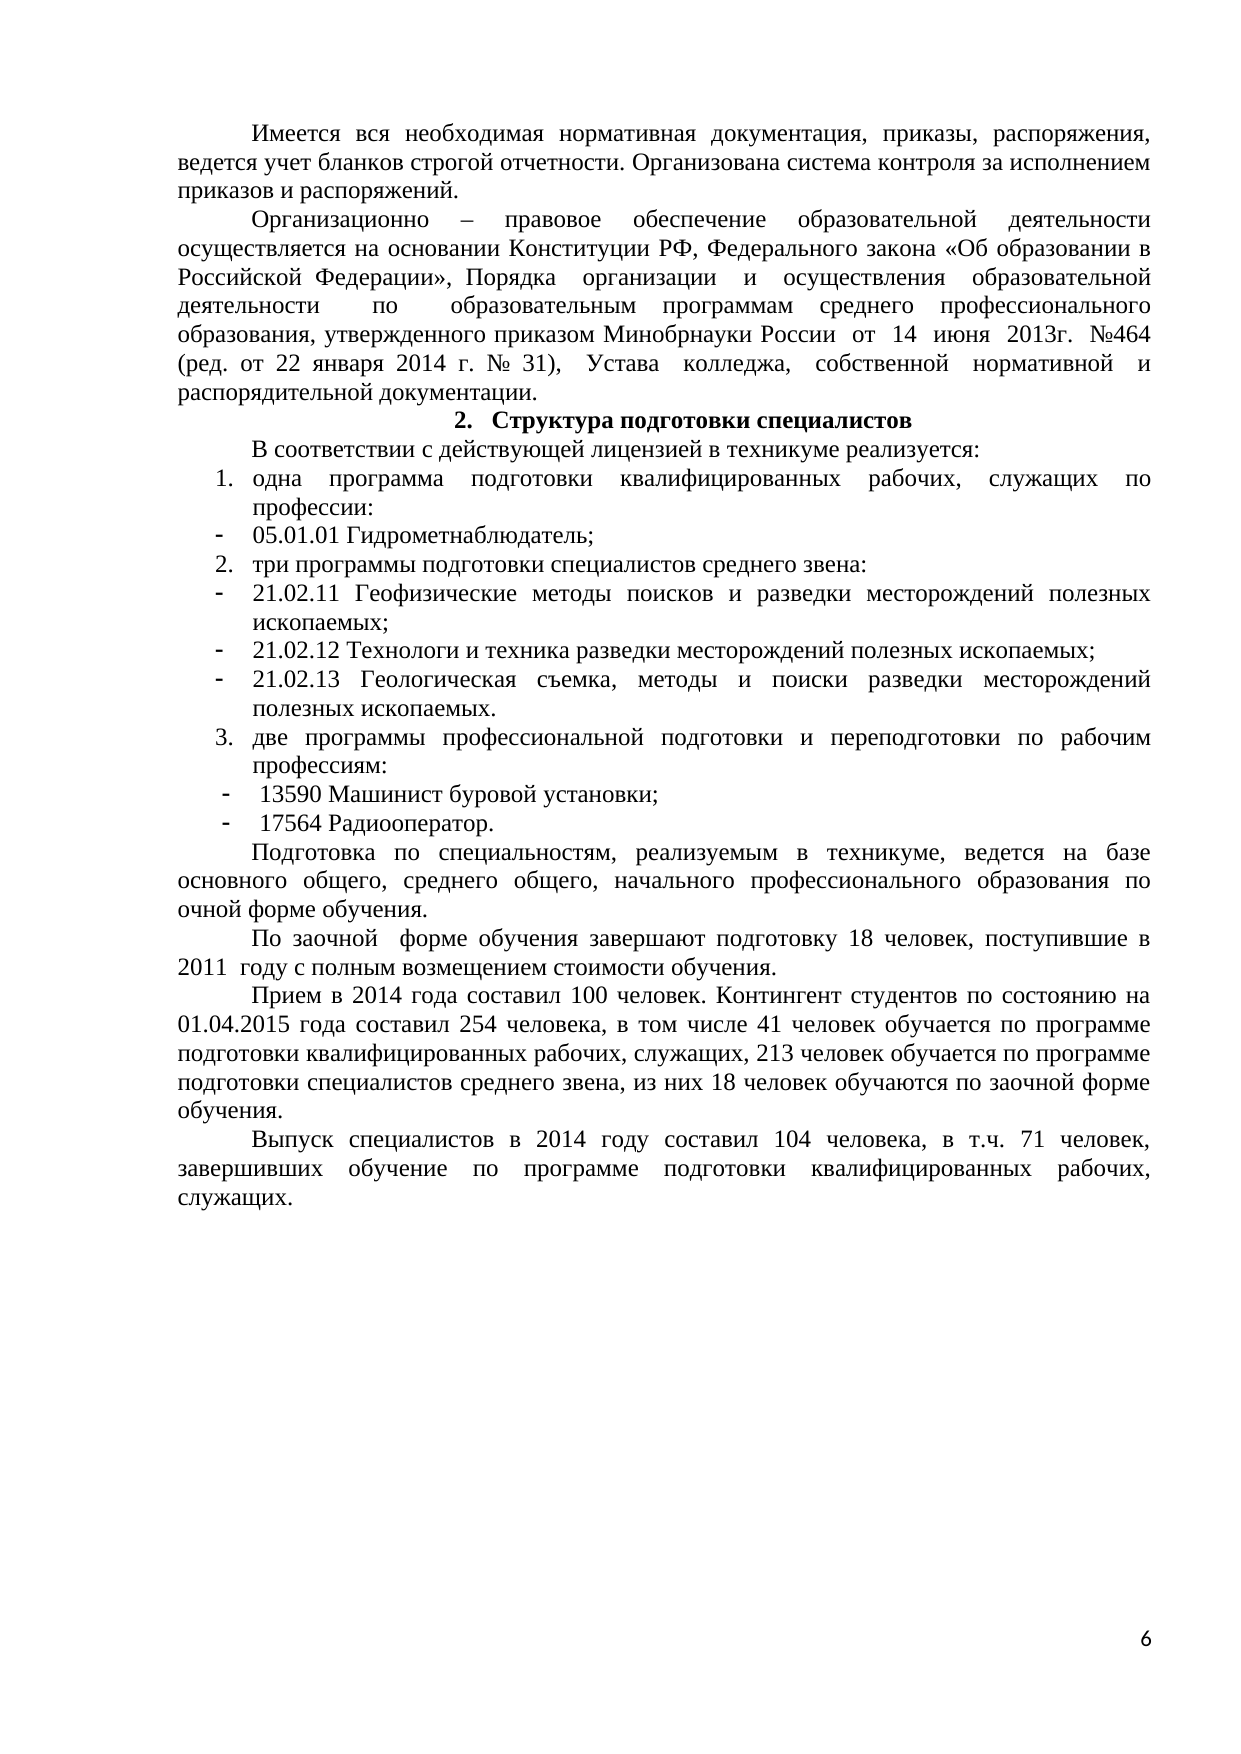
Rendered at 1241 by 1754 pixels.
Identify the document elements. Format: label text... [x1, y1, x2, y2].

text Имеется вся необходимая нормативная документация, приказы, распоряжения, ведется учет бланков строгой отчетности. Организована система контроля за исполнением приказов и распоряжений. [177, 118, 1152, 204]
list 05.01.01 Гидрометнаблюдатель; [215, 521, 1152, 549]
text Организационно – правовое обеспечение образовательной деятельности осуществляется на основании Конституции РФ, Федерального закона «Об образовании в Российской Федерации», Порядка организации и осуществления образовательной деятельности по образовательным программам среднего профессионального образования, утвержденного приказом Минобрнауки России от 14 июня 2013г. №464 (ред. от 22 января 2014 г. № 31), Устава колледжа, собственной нормативной и распорядительной документации. [177, 204, 1152, 406]
list 21.02.12 Технологи и техника разведки месторождений полезных ископаемых; [215, 636, 1152, 664]
list три программы подготовки специалистов среднего звена: [215, 549, 1152, 578]
list одна программа подготовки квалифицированных рабочих, служащих по профессии: [215, 463, 1152, 521]
text Прием в 2014 года составил 100 человек. Контингент студентов по состоянию на 01.04.2015 года составил 254 человека, в том числе 41 человек обучается по программе подготовки квалифицированных рабочих, служащих, 213 человек обучается по программе подготовки специалистов среднего звена, из них 18 человек обучаются по заочной форме обучения. [177, 981, 1152, 1124]
text В соответствии с действующей лицензией в техникуме реализуется: [177, 434, 1152, 463]
list Структура подготовки специалистов [215, 406, 1152, 434]
list 13590 Машинист буровой установки; [222, 779, 1152, 808]
list 21.02.13 Геологическая съемка, методы и поиски разведки месторождений полезных ископаемых. [215, 664, 1152, 722]
text Подготовка по специальностям, реализуемым в техникуме, ведется на базе основного общего, среднего общего, начального профессионального образования по очной форме обучения. [177, 837, 1152, 923]
list две программы профессиональной подготовки и переподготовки по рабочим профессиям: [215, 722, 1152, 779]
text По заочной форме обучения завершают подготовку 18 человек, поступившие в 2011 году с полным возмещением стоимости обучения. [177, 923, 1152, 981]
text Выпуск специалистов в 2014 году составил 104 человека, в т.ч. 71 человек, завершивших обучение по программе подготовки квалифицированных рабочих, служащих. [177, 1124, 1152, 1211]
list 17564 Радиооператор. [222, 808, 1152, 837]
list 21.02.11 Геофизические методы поисков и разведки месторождений полезных ископаемых; [215, 578, 1152, 636]
